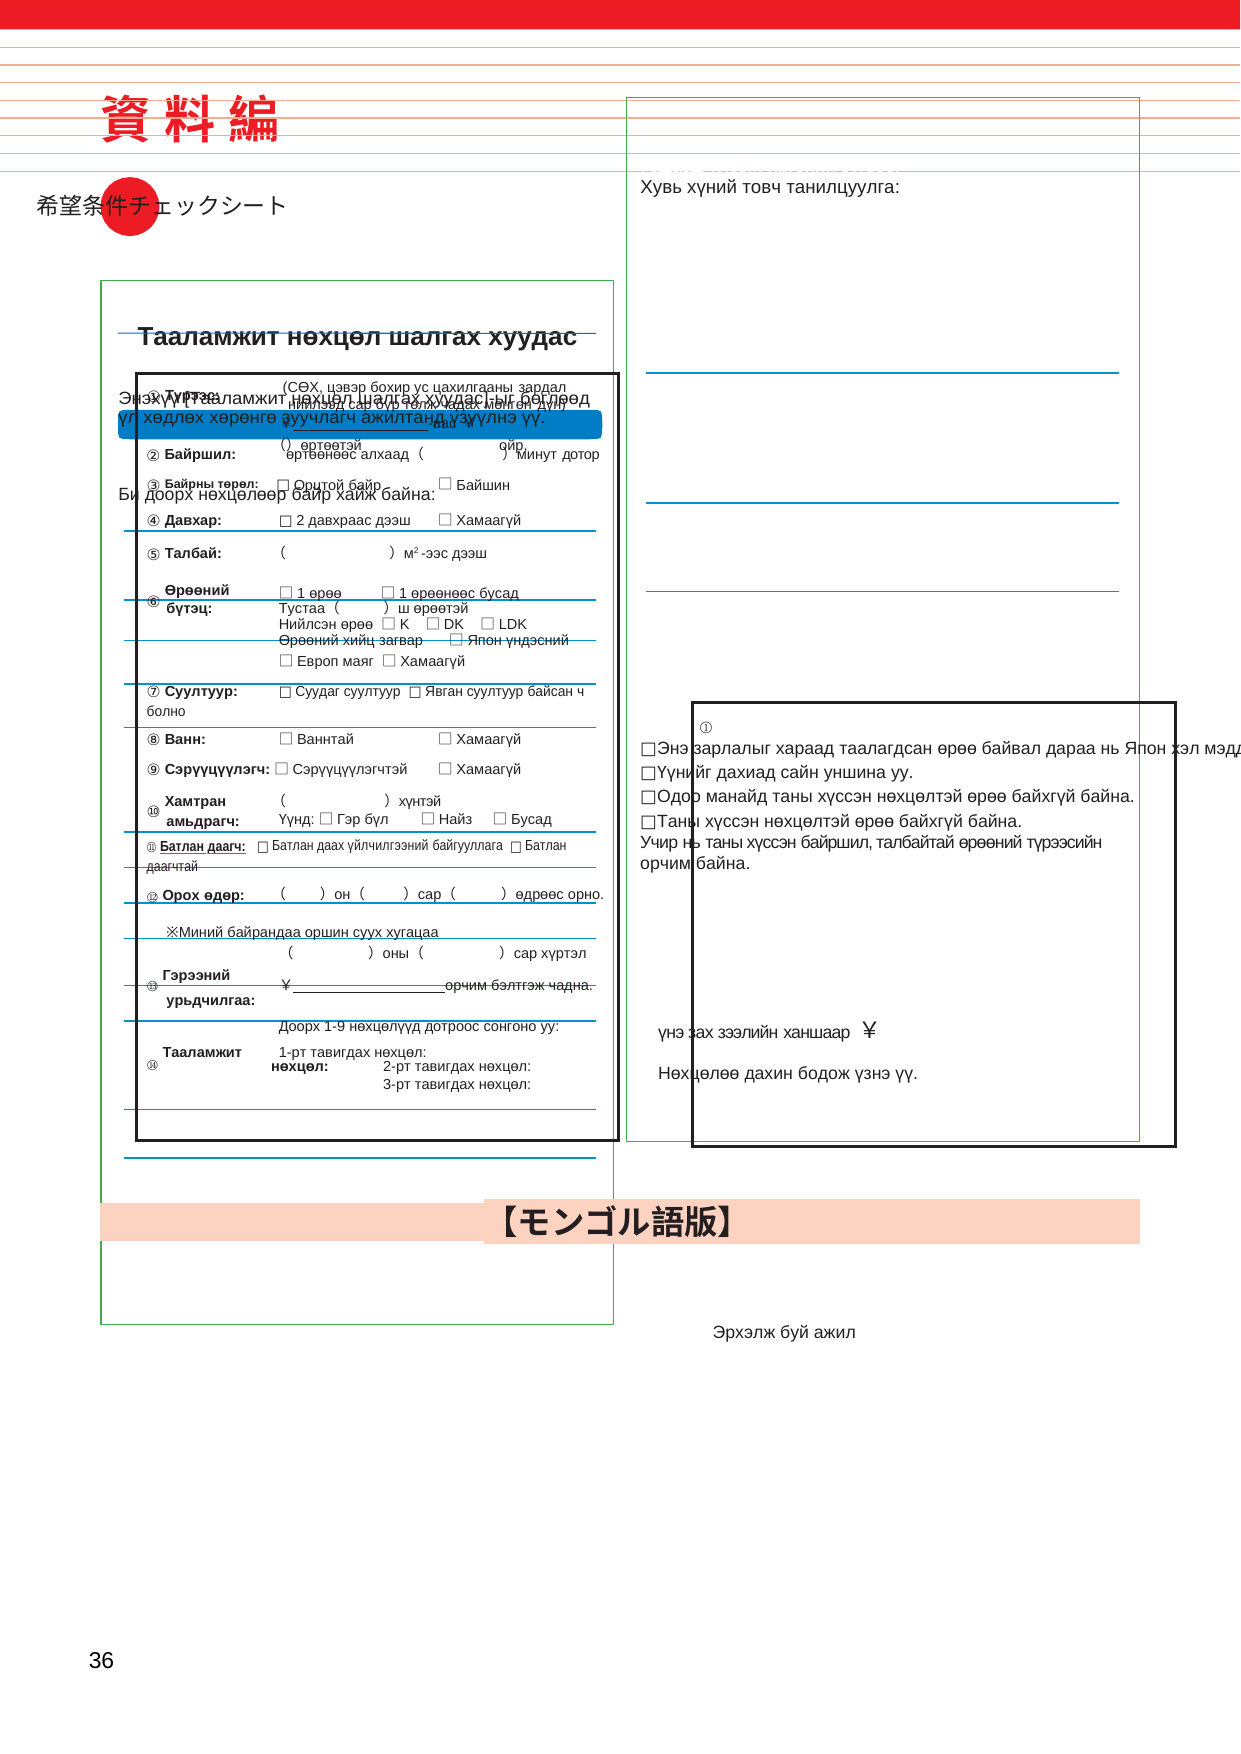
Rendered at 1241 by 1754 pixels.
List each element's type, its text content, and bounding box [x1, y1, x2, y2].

text 【モンゴル語版】 [100, 1174, 1240, 1249]
